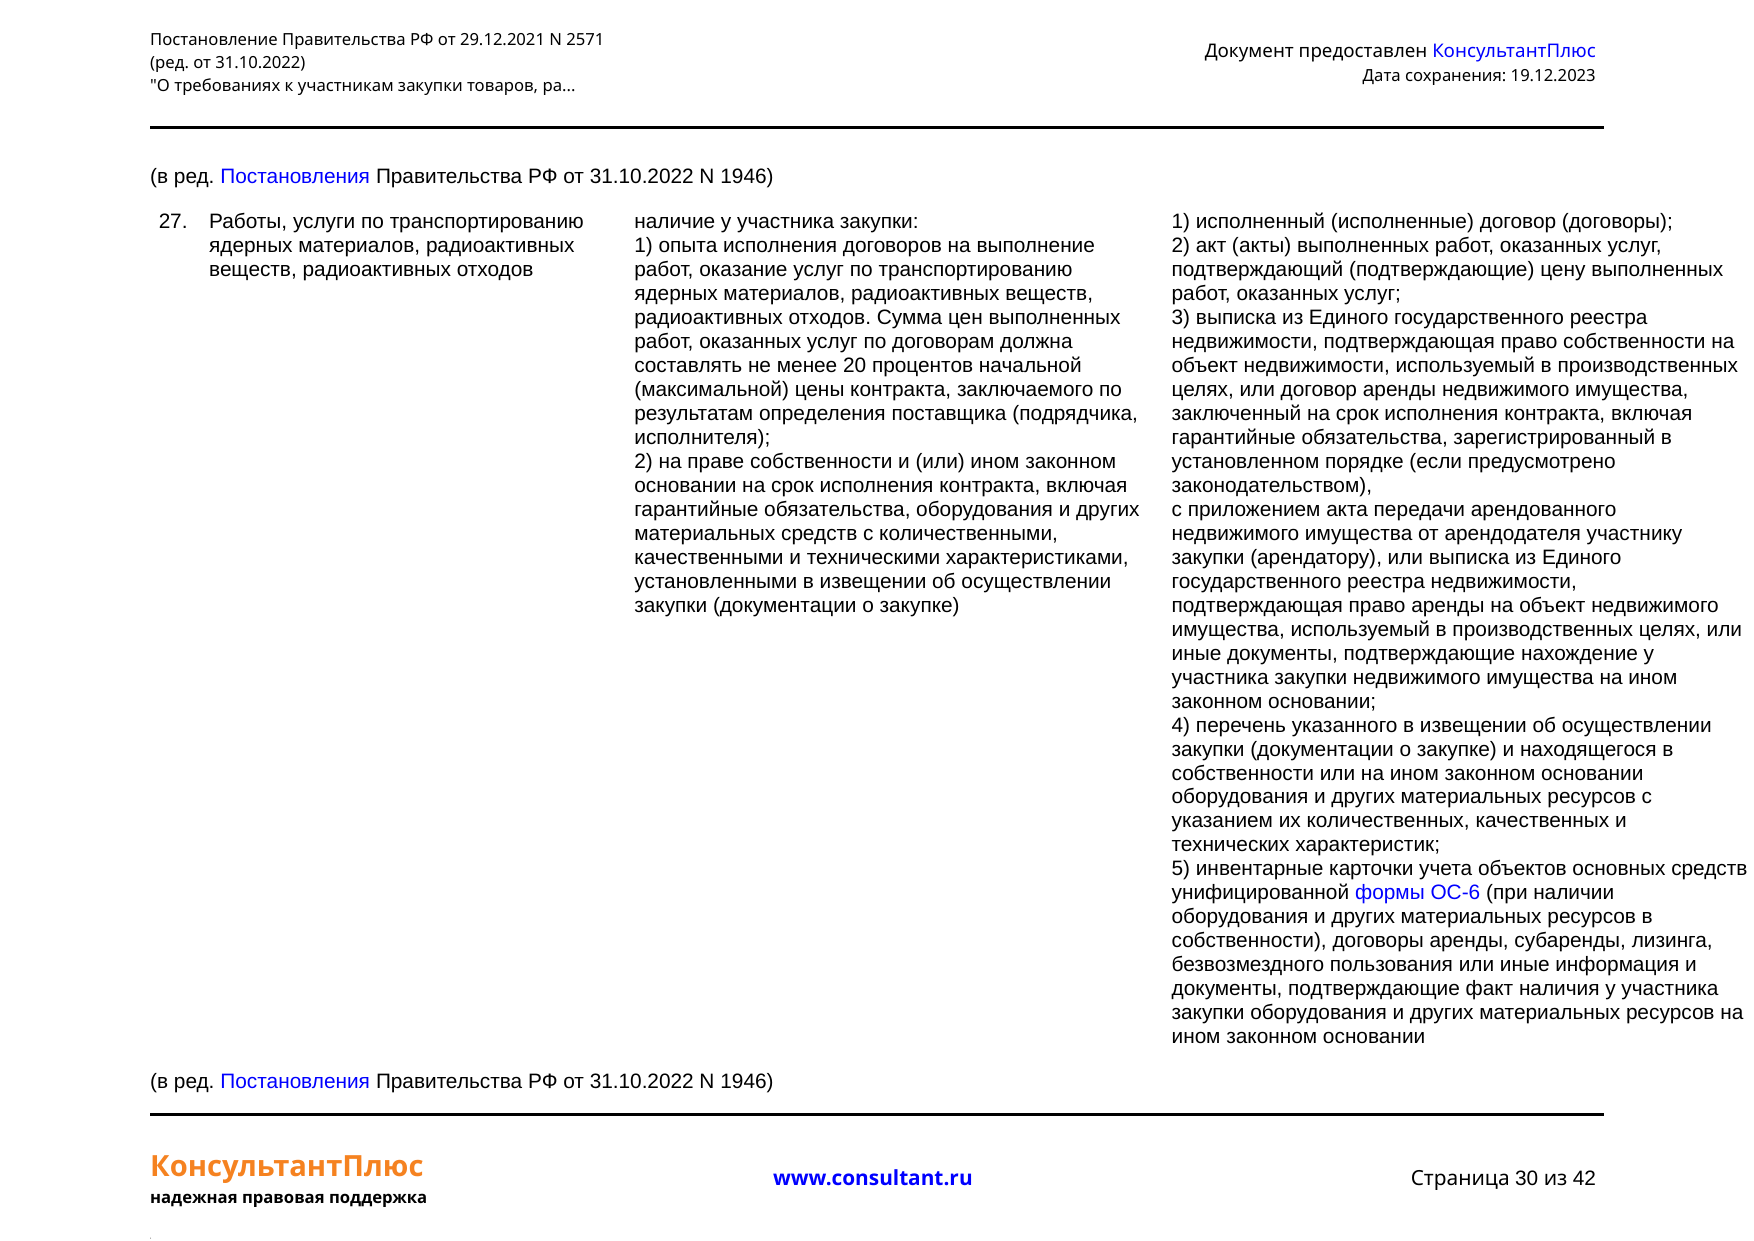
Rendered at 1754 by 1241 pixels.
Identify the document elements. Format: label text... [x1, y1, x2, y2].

table_cell (в ред. Постановления Правительства РФ от 31.10.2022 N 1946) [144, 1059, 1754, 1104]
table_cell Работы, услуги по транспортированию ядерных материалов, радиоактивных веществ, радиоактивных отходов [203, 199, 628, 1058]
table_cell наличие у участника закупки: 1) опыта исполнения договоров на выполнение работ, оказание услуг по транспортированию ядерных материалов, радиоактивных веществ, радиоактивных отходов. Сумма цен выполненных работ, оказанных услуг по договорам должна составлять не менее 20 процентов начальной (максимальной) цены контракта, заключаемого по результатам определения поставщика (подрядчика, исполнителя); 2) на праве собственности и (или) ином законном основании на срок исполнения контракта, включая гарантийные обязательства, оборудования и других материальных средств с количественными, качественными и техническими характеристиками, установленными в извещении об осуществлении закупки (документации о закупке) [628, 199, 1165, 1058]
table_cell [1165, 199, 1754, 1058]
table_cell (в ред. Постановления Правительства РФ от 31.10.2022 N 1946) [144, 154, 1754, 199]
table_cell 27. [144, 199, 202, 1058]
